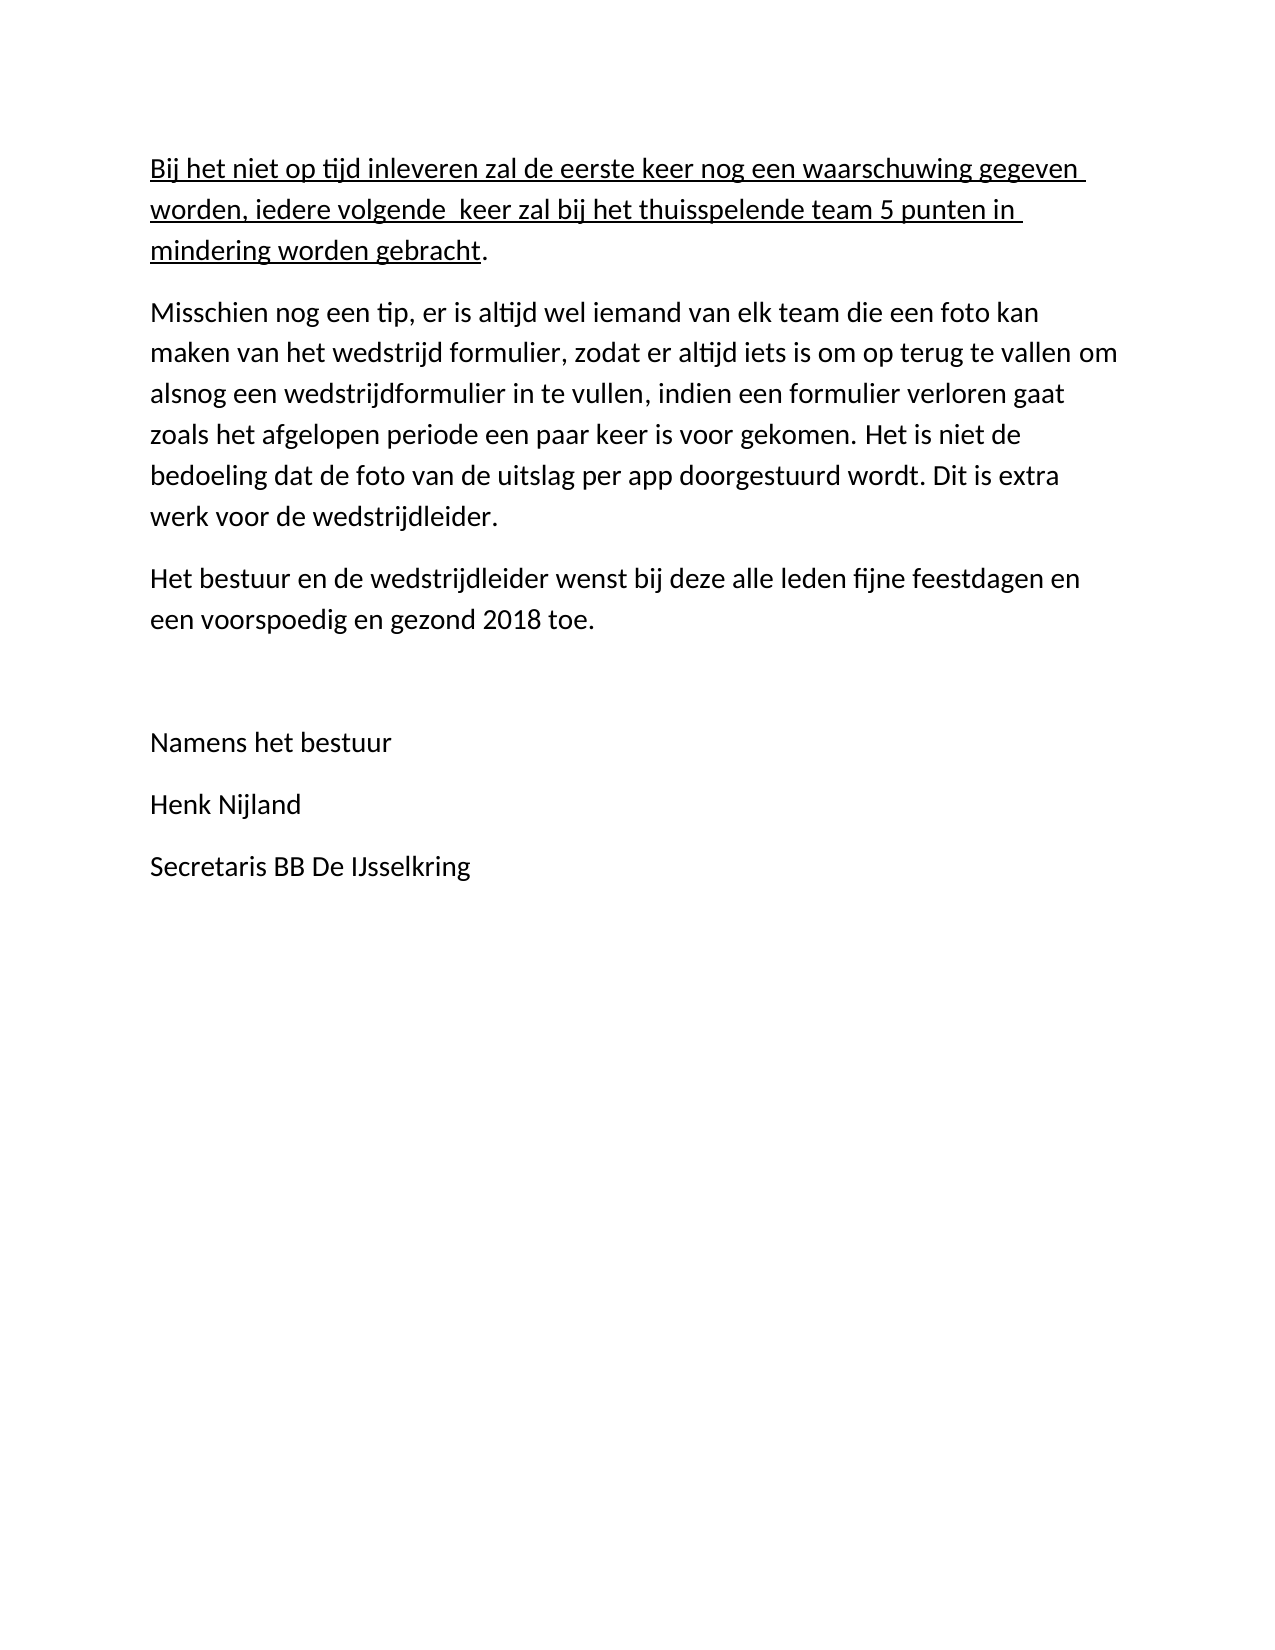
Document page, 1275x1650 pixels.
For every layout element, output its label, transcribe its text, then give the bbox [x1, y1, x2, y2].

text Bij het niet op tijd inleveren zal de eerste keer nog een waarschuwing gegeven worden, iedere volgende keer zal bij het thuisspelende team 5 punten in mindering worden gebracht. [150, 150, 1125, 267]
text Secretaris BB De IJsselkring [150, 848, 1125, 884]
text Misschien nog een tip, er is altijd wel iemand van elk team die een foto kan maken van het wedstrijd formulier, zodat er altijd iets is om op terug te vallen om alsnog een wedstrijdformulier in te vullen, indien een formulier verloren gaat zoals het afgelopen periode een paar keer is voor gekomen. Het is niet de bedoeling dat de foto van de uitslag per app doorgestuurd wordt. Dit is extra werk voor de wedstrijdleider. [150, 294, 1125, 534]
text Het bestuur en de wedstrijdleider wenst bij deze alle leden fijne feestdagen en een voorspoedig en gezond 2018 toe. [150, 560, 1125, 637]
text Henk Nijland [150, 786, 1125, 822]
text Namens het bestuur [150, 724, 1125, 760]
